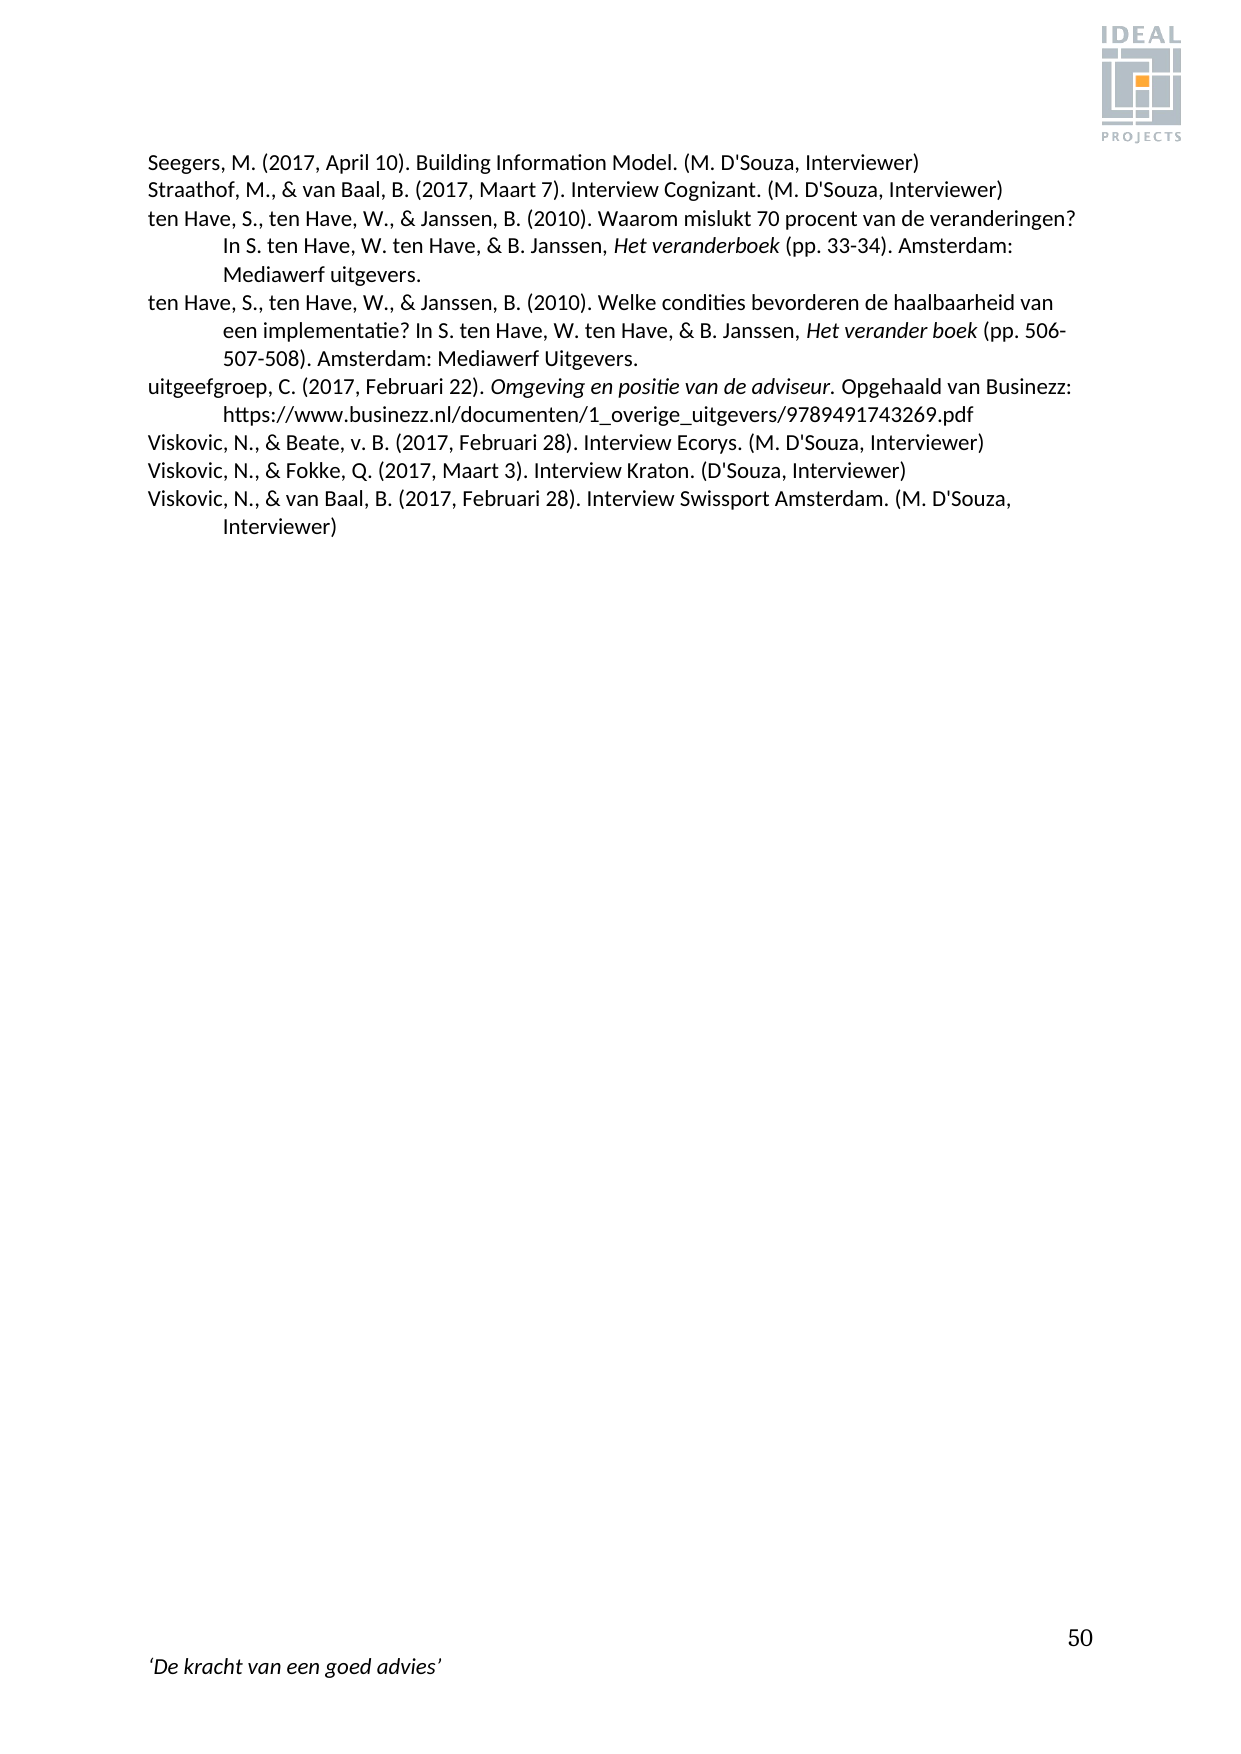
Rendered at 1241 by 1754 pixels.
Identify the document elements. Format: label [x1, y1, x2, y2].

picture [1077, 19, 1207, 148]
